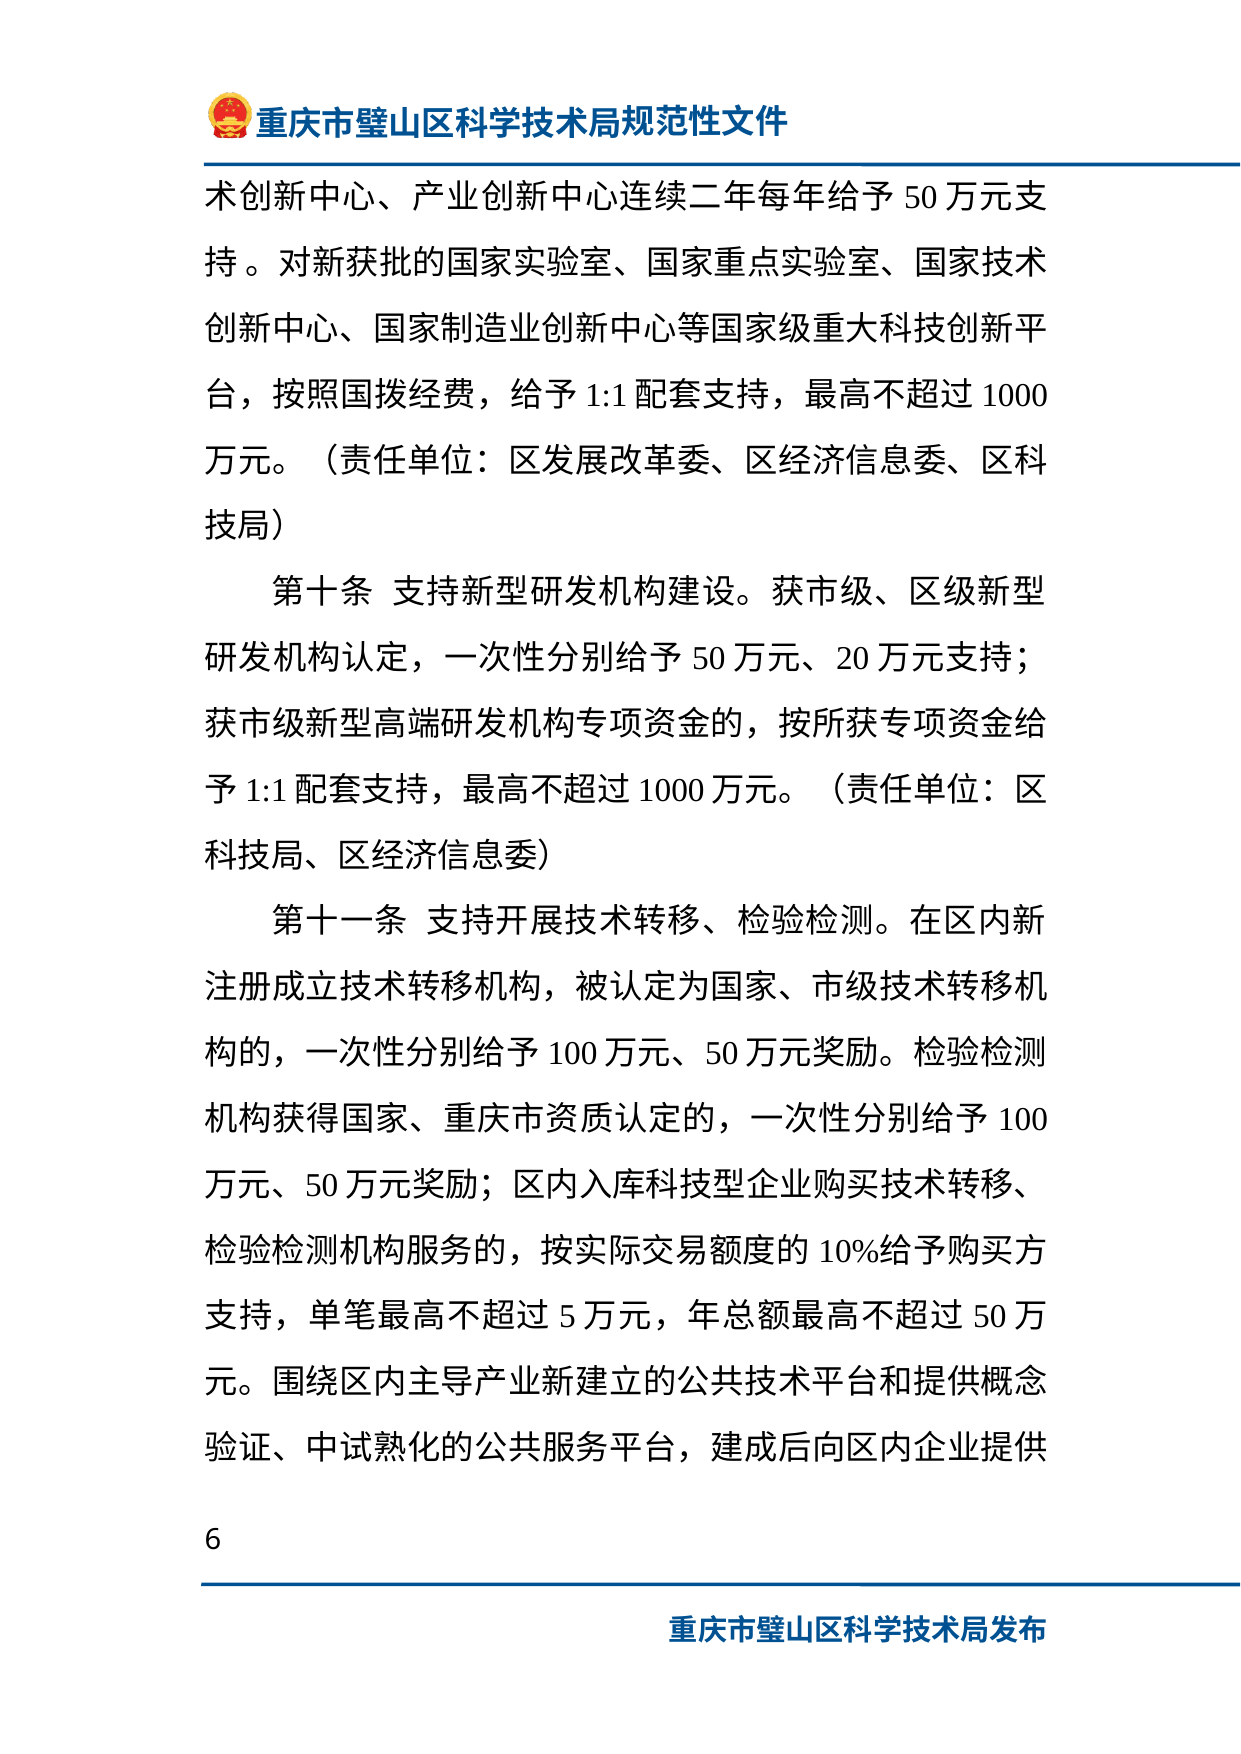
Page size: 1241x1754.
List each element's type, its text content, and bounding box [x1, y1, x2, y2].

text 第十条 支持新型研发机构建设。获市级、区级新型研发机构认定，一次性分别给予50万元、20万元支持；获市级新型高端研发机构专项资金的，按所获专项资金给予1:1配套支持，最高不超过1000万元。（责任单位：区科技局、区经济信息委） [204, 556, 1048, 885]
picture [204, 90, 255, 142]
